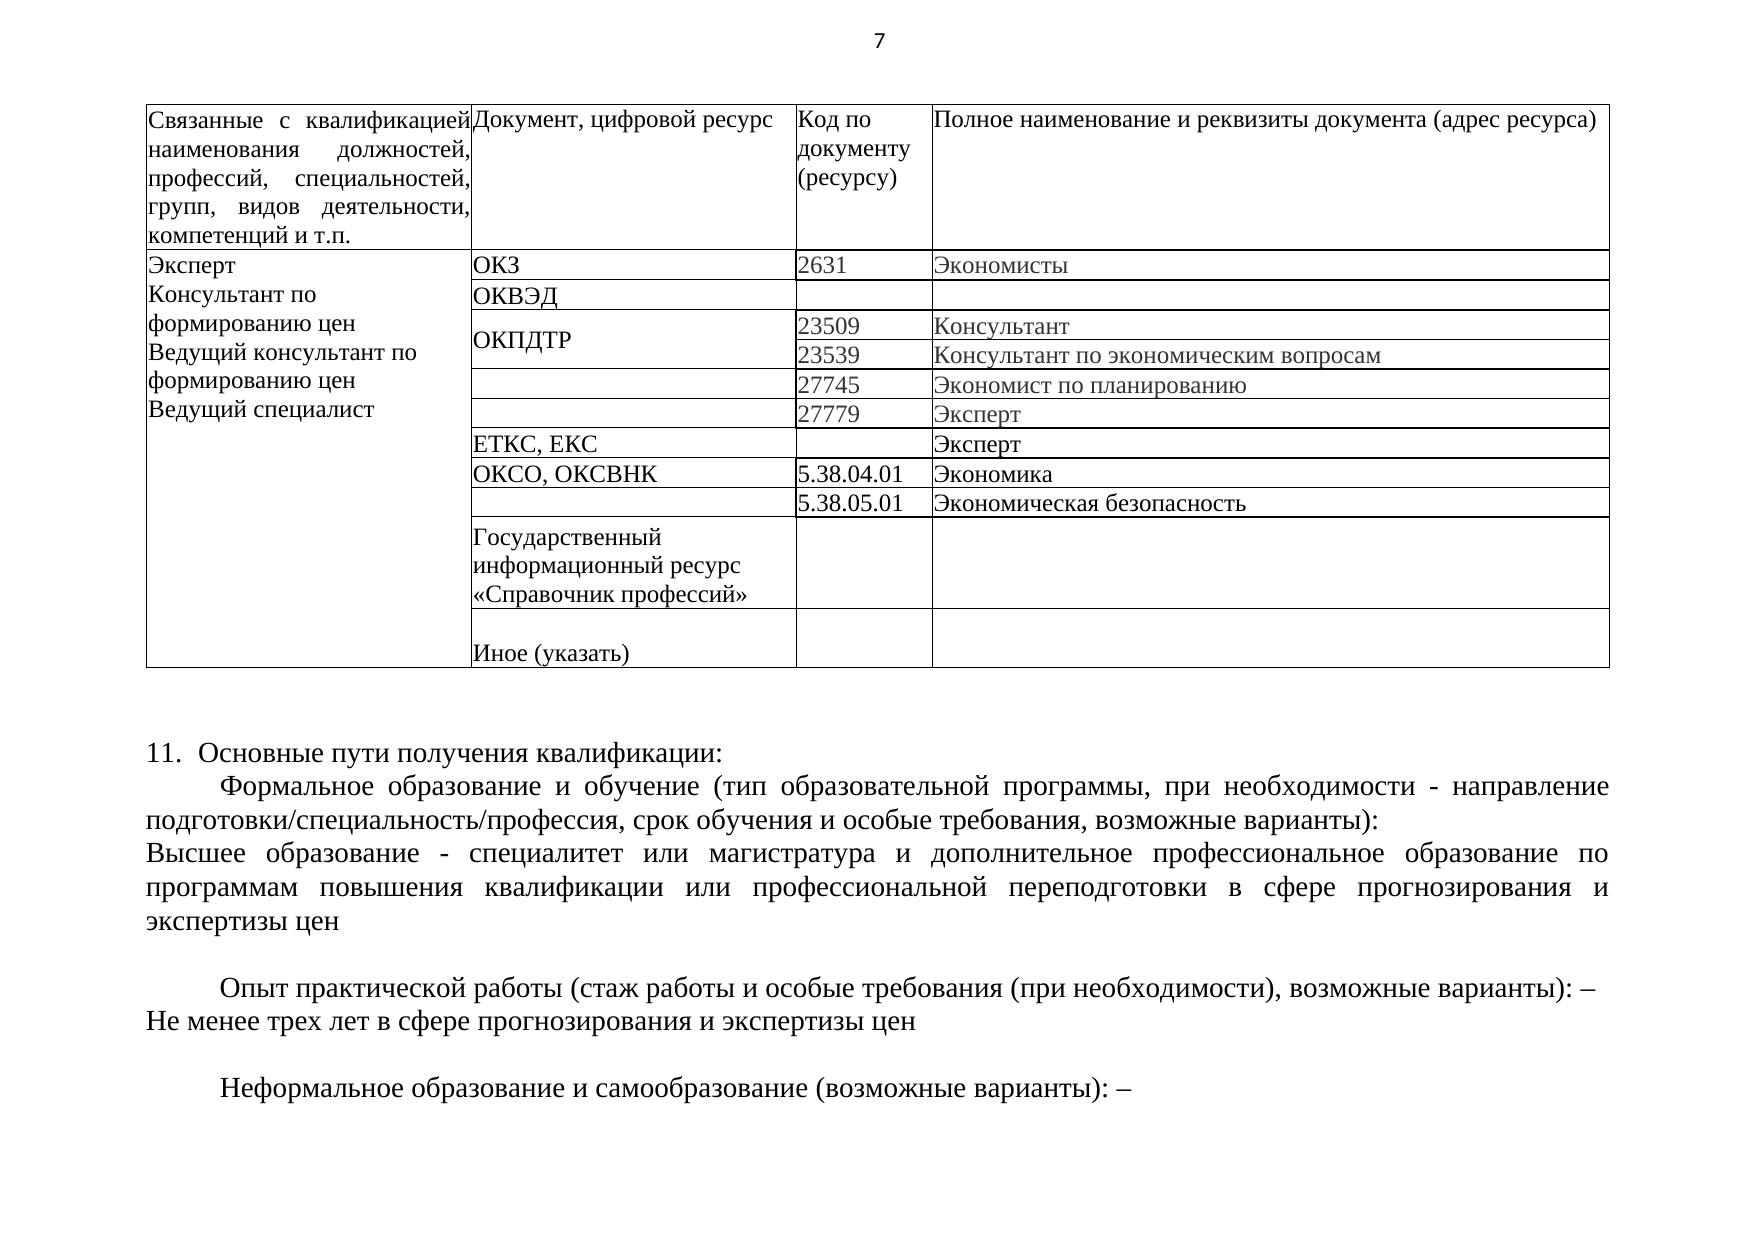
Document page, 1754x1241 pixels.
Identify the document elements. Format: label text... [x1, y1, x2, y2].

table_cell Эксперт Консультант по формированию цен Ведущий консультант по формированию цен Ведущий специалист [147, 250, 471, 667]
table_cell ОКСО, ОКСВНК [472, 458, 795, 487]
table_cell [933, 609, 1609, 667]
list Основные пути получения квалификации: [146, 735, 1611, 768]
table_cell 2631 [797, 251, 932, 279]
table_cell [472, 488, 795, 516]
table_cell [933, 281, 1609, 309]
table_cell ОКЗ [472, 250, 795, 279]
text Не менее трех лет в сфере прогнозирования и экспертизы цен [146, 1003, 1611, 1037]
table_cell Иное (указать) [472, 609, 796, 667]
table_header Полное наименование и реквизиты документа (адрес ресурса) [933, 105, 1609, 249]
text Формальное образование и обучение (тип образовательной программы, при необходимости - направление подготовки/специальность/профессия, срок обучения и особые требования, возможные варианты): [146, 768, 1611, 836]
table_cell Экономисты [933, 251, 1609, 279]
table_cell [797, 609, 932, 667]
table_cell Консультант [933, 311, 1609, 339]
table_cell [933, 518, 1609, 608]
table_cell 23509 [797, 311, 932, 339]
text Опыт практической работы (стаж работы и особые требования (при необходимости), возможные варианты): – [146, 970, 1611, 1003]
table_cell Экономическая безопасность [933, 488, 1609, 516]
table_cell Государственный информационный ресурс «Справочник профессий» [472, 517, 796, 608]
table_cell Консультант по экономическим вопросам [933, 340, 1609, 368]
table_header Документ, цифровой ресурс [472, 105, 796, 249]
table_cell Экономика [933, 459, 1609, 487]
table_cell [472, 369, 795, 398]
text Неформальное образование и самообразование (возможные варианты): – [146, 1070, 1611, 1104]
table_header Код по документу (ресурсу) [797, 105, 932, 249]
table_cell [797, 518, 932, 608]
table_cell Эксперт [933, 399, 1609, 427]
table_cell [797, 429, 932, 457]
table_cell ОКПДТР [472, 310, 795, 368]
table_cell ОКВЭД [472, 280, 796, 309]
table_cell 27779 [797, 399, 932, 427]
table_cell [472, 399, 795, 427]
table_cell [797, 281, 932, 309]
text Высшее образование - специалитет или магистратура и дополнительное профессиональное образование по программам повышения квалификации или профессиональной переподготовки в сфере прогнозирования и экспертизы цен [146, 836, 1611, 936]
table_cell 5.38.05.01 [797, 488, 932, 516]
table_cell ЕТКС, ЕКС [472, 428, 796, 457]
table_cell 23539 [797, 340, 932, 368]
table_cell 5.38.04.01 [797, 459, 932, 487]
table_cell Эксперт [933, 429, 1609, 457]
table_cell Экономист по планированию [933, 370, 1609, 398]
table_cell 27745 [797, 370, 932, 398]
table_header Связанные с квалификацией наименования должностей, профессий, специальностей, групп, видов деятельности, компетенций и т.п. [147, 105, 471, 249]
